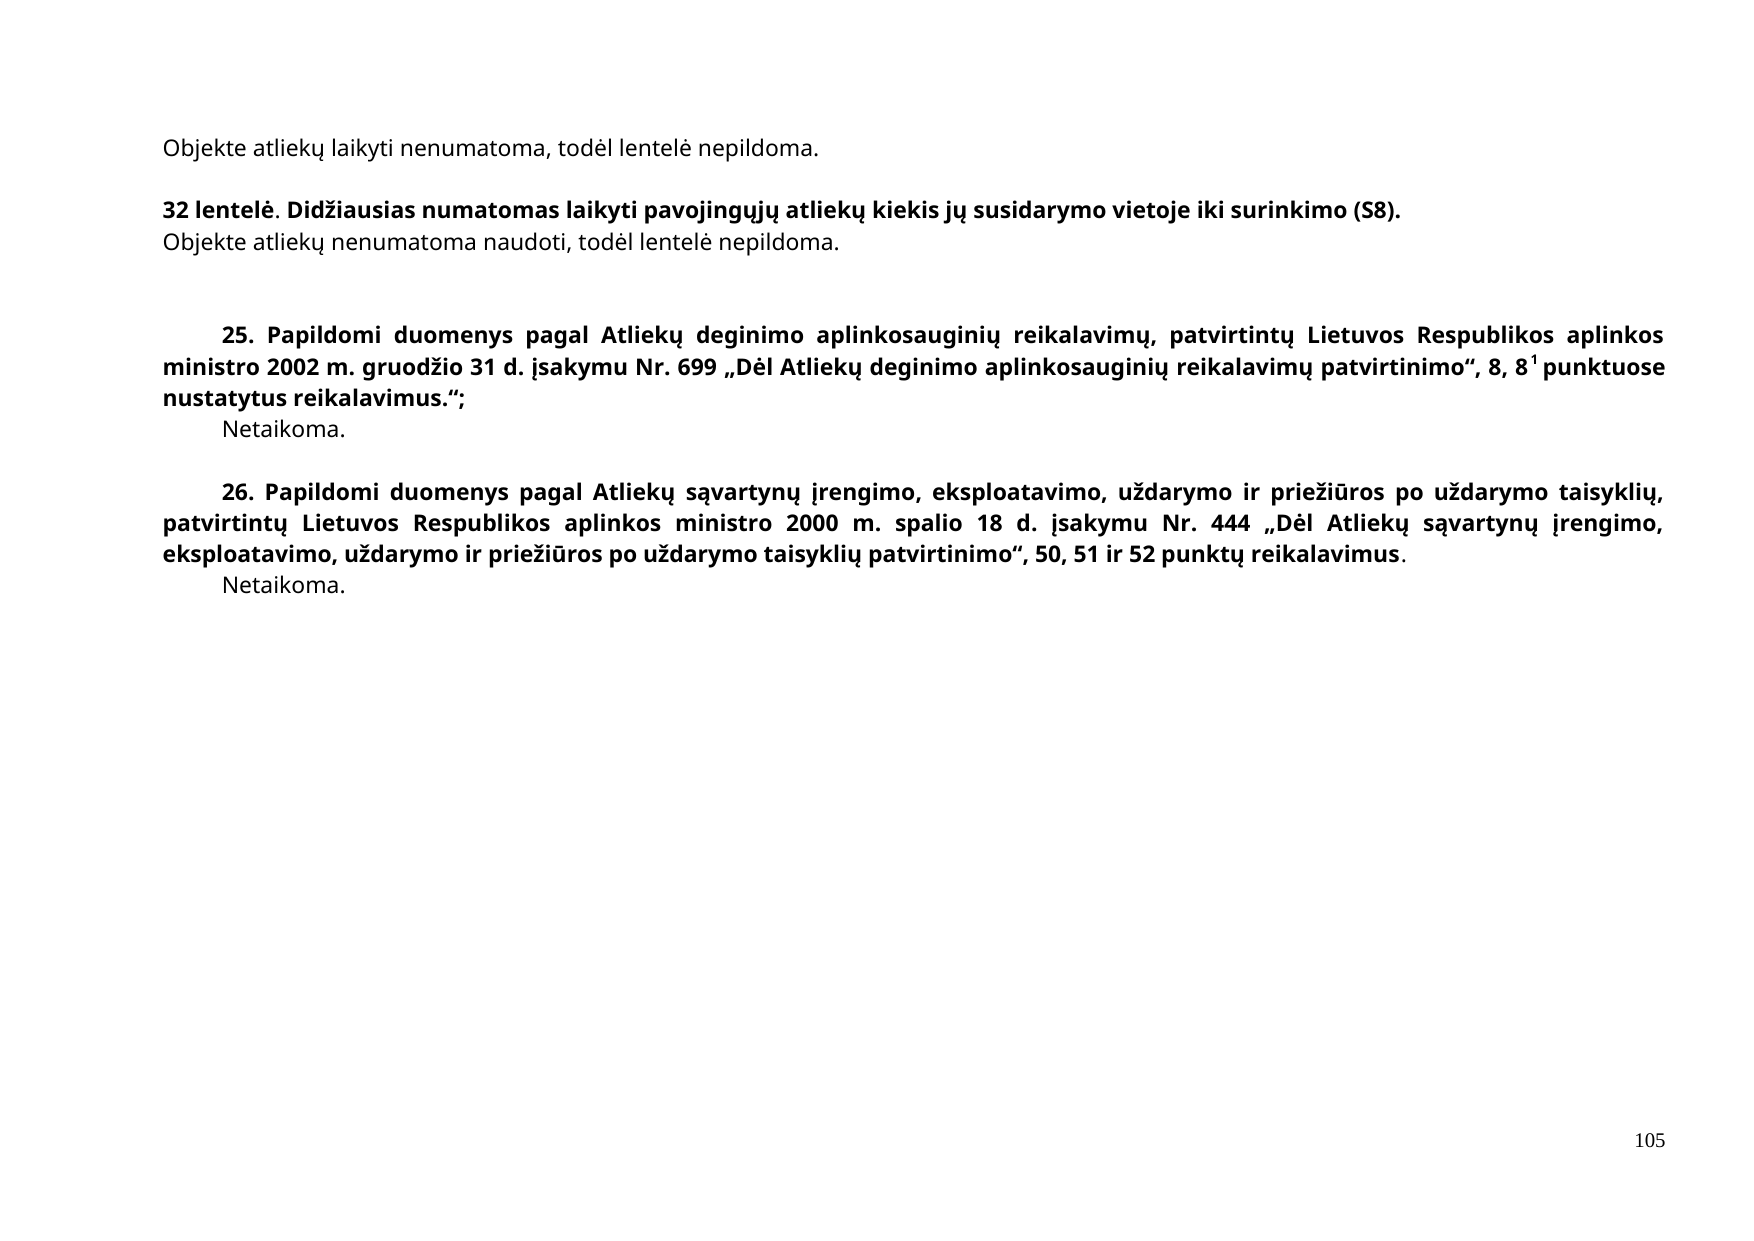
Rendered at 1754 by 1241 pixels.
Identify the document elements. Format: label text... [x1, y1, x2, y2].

text Netaikoma. [162, 413, 1665, 444]
text 26. Papildomi duomenys pagal Atliekų sąvartynų įrengimo, eksploatavimo, uždarymo ir priežiūros po uždarymo taisyklių, patvirtintų Lietuvos Respublikos aplinkos ministro 2000 m. spalio 18 d. įsakymu Nr. 444 „Dėl Atliekų sąvartynų įrengimo, eksploatavimo, uždarymo ir priežiūros po uždarymo taisyklių patvirtinimo“, 50, 51 ir 52 punktų reikalavimus. [162, 476, 1665, 569]
text 32 lentelė. Didžiausias numatomas laikyti pavojingųjų atliekų kiekis jų susidarymo vietoje iki surinkimo (S8). [162, 194, 1665, 226]
text Netaikoma. [162, 569, 1665, 601]
text Objekte atliekų nenumatoma naudoti, todėl lentelė nepildoma. [162, 226, 1665, 257]
text Objekte atliekų laikyti nenumatoma, todėl lentelė nepildoma. [162, 132, 1665, 163]
text 25. Papildomi duomenys pagal Atliekų deginimo aplinkosauginių reikalavimų, patvirtintų Lietuvos Respublikos aplinkos ministro 2002 m. gruodžio 31 d. įsakymu Nr. 699 „Dėl Atliekų deginimo aplinkosauginių reikalavimų patvirtinimo“, 8, 81 punktuose nustatytus reikalavimus.“; [162, 319, 1665, 413]
